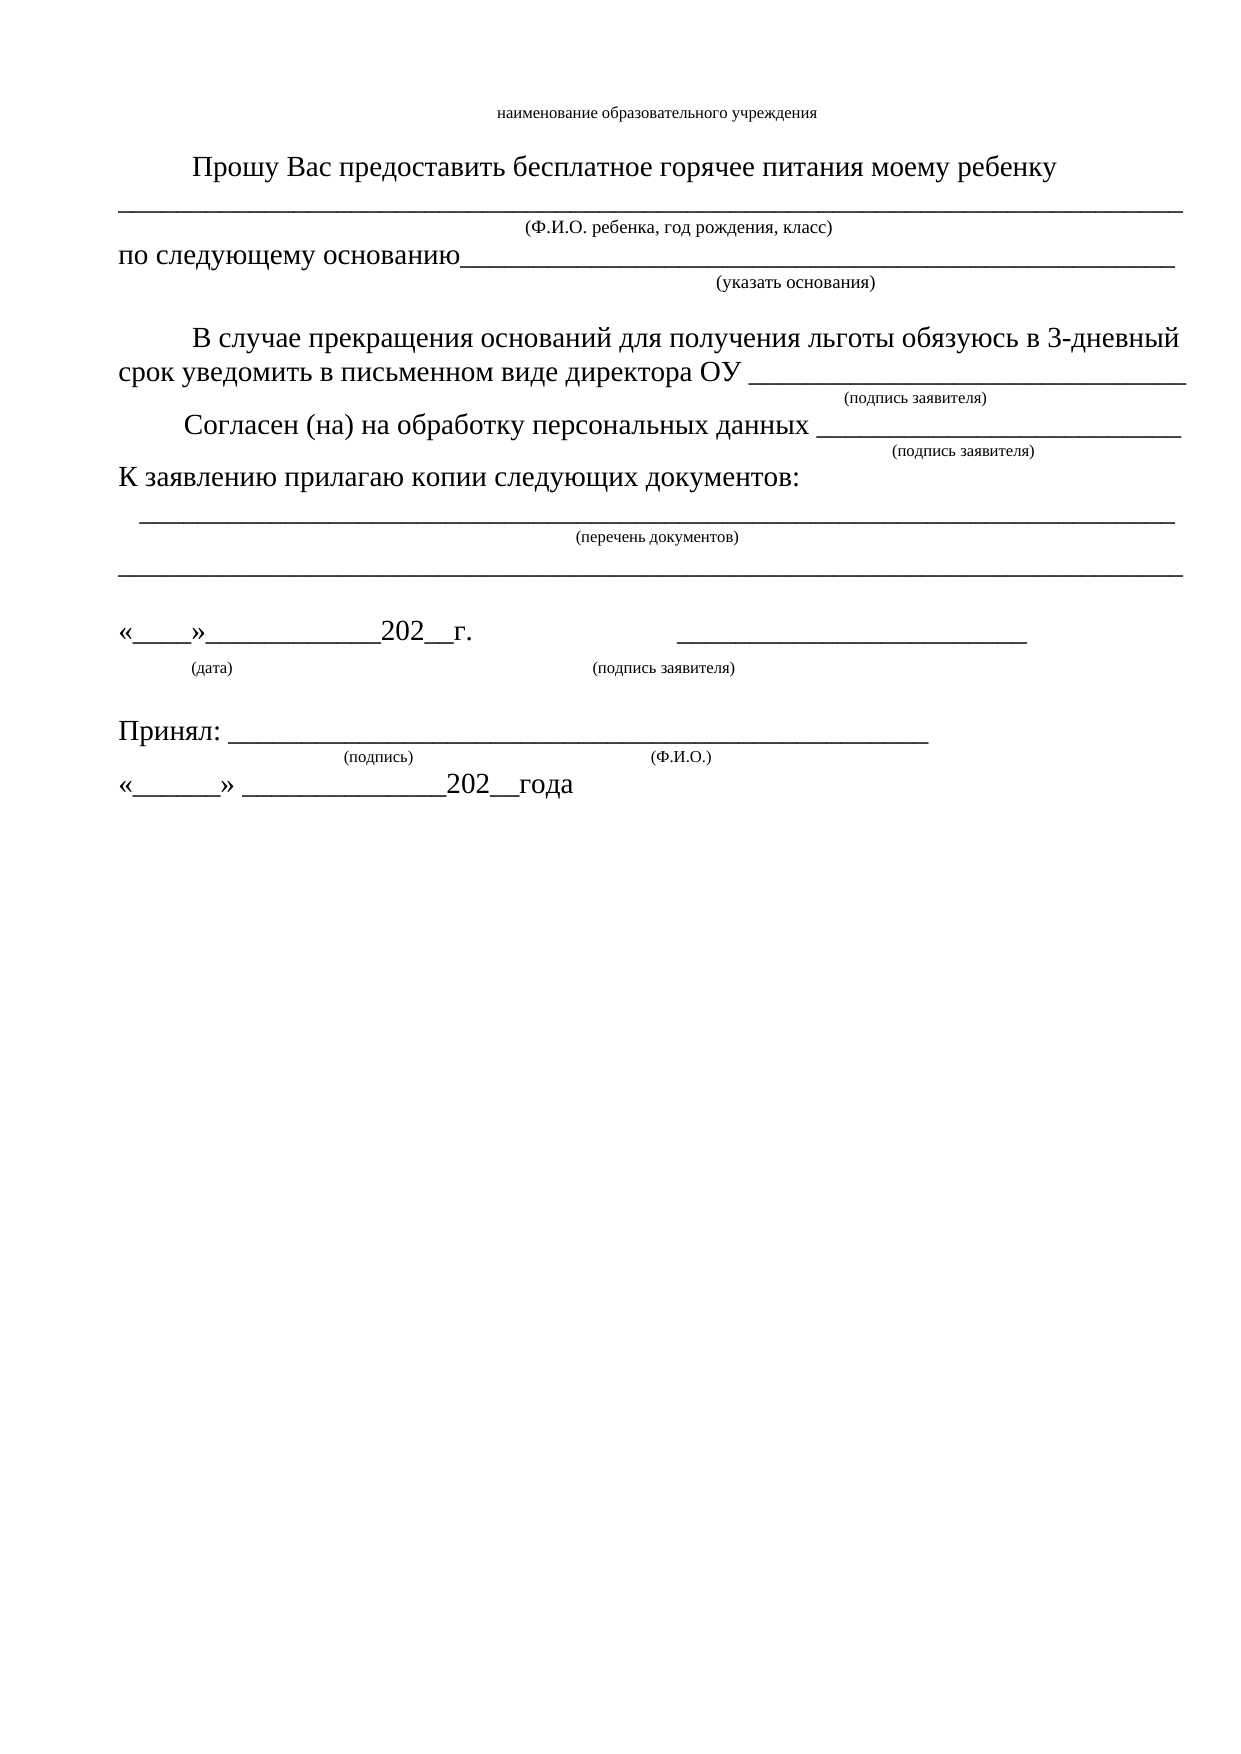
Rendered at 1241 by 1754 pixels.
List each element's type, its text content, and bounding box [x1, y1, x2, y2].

text _______________________________________________________________________ (перечень документов) [118, 493, 1196, 546]
text «______» ______________202__года [118, 766, 1196, 800]
text наименование образовательного учреждения [118, 103, 1196, 122]
text В случае прекращения оснований для получения льготы обязуюсь в 3-дневный срок уведомить в письменном виде директора ОУ ______________________________ [118, 321, 1196, 388]
text по следующему основанию_________________________________________________ (указать основания) [118, 237, 1196, 293]
text Принял: ________________________________________________ [118, 713, 1196, 747]
text Прошу Вас предоставить бесплатное горячее питания моему ребенку _________________________________________________________________________ (Ф.И.О. ребенка, год рождения, класс) [118, 149, 1196, 237]
text (подпись заявителя) [118, 388, 1196, 407]
text _________________________________________________________________________ [118, 546, 1196, 579]
text (подпись) (Ф.И.О.) [266, 747, 1196, 766]
text «____»____________202__г. ________________________ (дата) (подпись заявителя) [118, 613, 1196, 680]
text (подпись заявителя) [118, 440, 1196, 459]
text Согласен (на) на обработку персональных данных _________________________ [118, 407, 1196, 440]
text К заявлению прилагаю копии следующих документов: [118, 459, 1196, 493]
